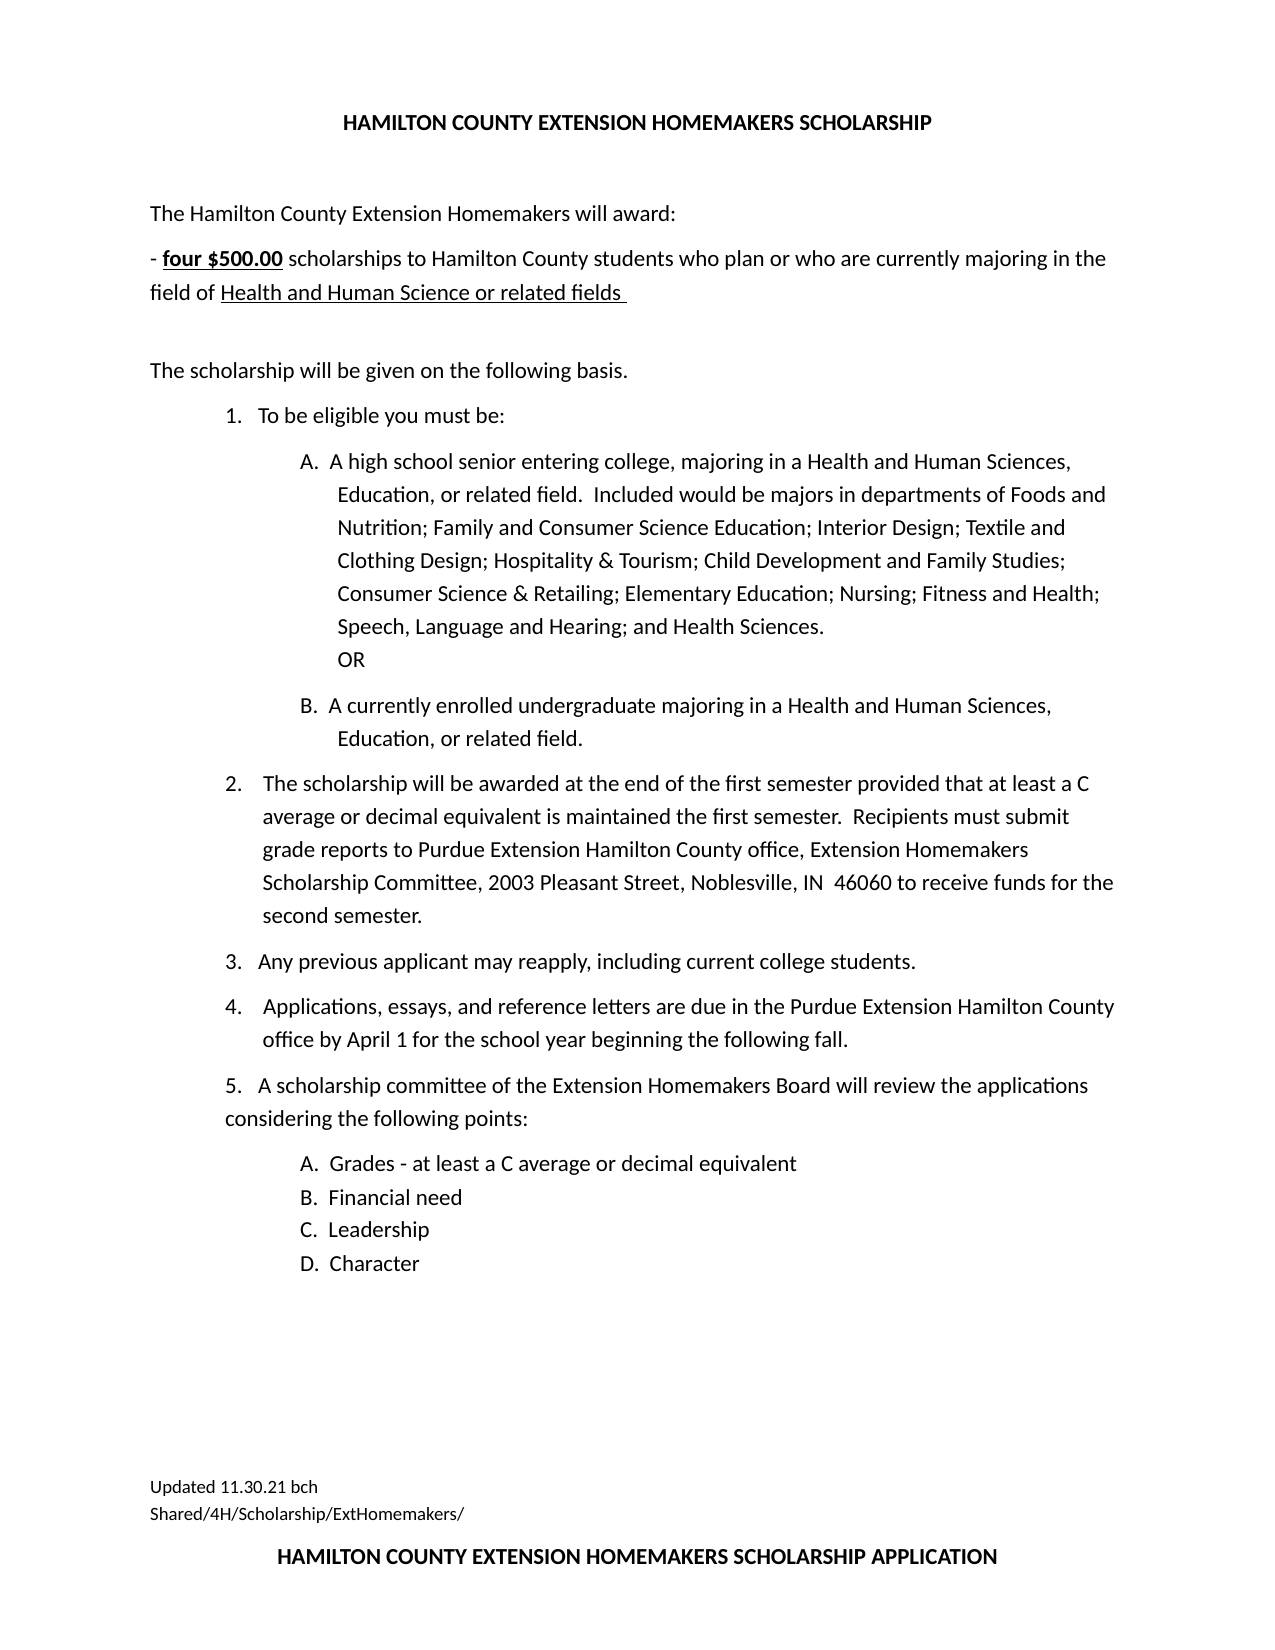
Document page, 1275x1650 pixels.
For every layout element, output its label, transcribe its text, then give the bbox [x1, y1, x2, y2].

text The scholarship will be given on the following basis. [150, 356, 1125, 384]
text 3. Any previous applicant may reapply, including current college students. [225, 947, 1125, 975]
text Updated 11.30.21 bch Shared/4H/Scholarship/ExtHomemakers/ [150, 1475, 1125, 1525]
text A. Grades - at least a C average or decimal equivalent [225, 1149, 1125, 1178]
text 2. The scholarship will be awarded at the end of the first semester provided that at least a C average or decimal equivalent is maintained the first semester. Recipients must submit grade reports to Purdue Extension Hamilton County office, Extension Homemakers Scholarship Committee, 2003 Pleasant Street, Noblesville, IN 46060 to receive funds for the second semester. [225, 769, 1125, 929]
text 5. A scholarship committee of the Extension Homemakers Board will review the applications considering the following points: [225, 1071, 1125, 1132]
text The Hamilton County Extension Homemakers will award: [150, 199, 1125, 227]
text D. Character [150, 1249, 1125, 1277]
text A. A high school senior entering college, majoring in a Health and Human Sciences, Education, or related field. Included would be majors in departments of Foods and Nutrition; Family and Consumer Science Education; Interior Design; Textile and Clothing Design; Hospitality & Tourism; Child Development and Family Studies; Consumer Science & Retailing; Elementary Education; Nursing; Fitness and Health; Speech, Language and Hearing; and Health Sciences. OR [300, 447, 1125, 673]
text 1. To be eligible you must be: [225, 402, 1125, 430]
text 4. Applications, essays, and reference letters are due in the Purdue Extension Hamilton County office by April 1 for the school year beginning the following fall. [225, 992, 1125, 1053]
text HAMILTON COUNTY EXTENSION HOMEMAKERS SCHOLARSHIP APPLICATION [150, 1542, 1125, 1570]
text B. A currently enrolled undergraduate majoring in a Health and Human Sciences, Education, or related field. [300, 691, 1125, 752]
text C. Leadership [150, 1216, 1125, 1244]
text - four $500.00 scholarships to Hamilton County students who plan or who are currently majoring in the field of Health and Human Science or related fields [150, 244, 1125, 339]
text HAMILTON COUNTY EXTENSION HOMEMAKERS SCHOLARSHIP [150, 75, 1125, 136]
text B. Financial need [150, 1183, 1125, 1211]
